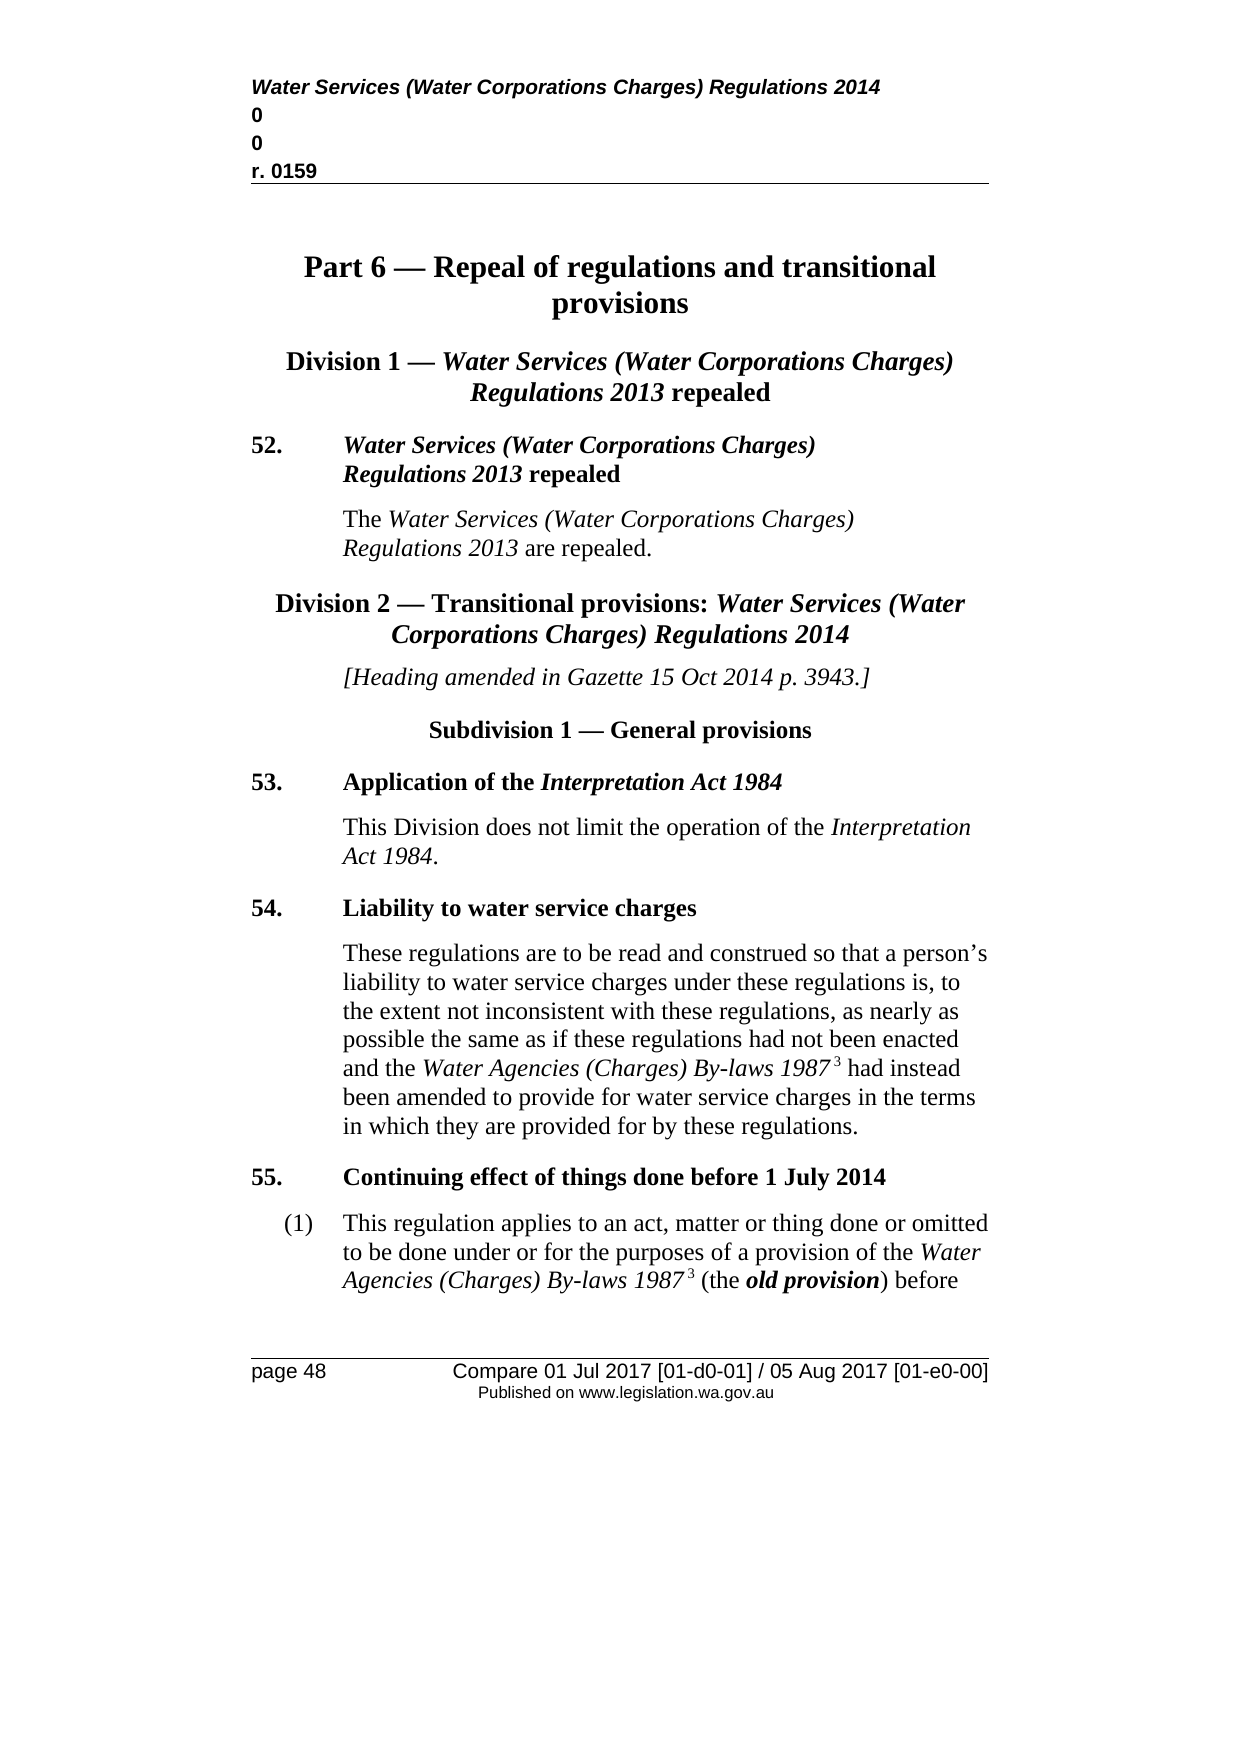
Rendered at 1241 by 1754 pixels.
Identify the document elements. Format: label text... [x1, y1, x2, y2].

subtitle [Heading amended in Gazette 15 Oct 2014 p. 3943.] [251, 662, 989, 690]
subtitle Subdivision 1 — General provisions [251, 715, 989, 744]
text The Water Services (Water Corporations Charges) Regulations 2013 are repealed. [251, 504, 989, 562]
subtitle 52. Water Services (Water Corporations Charges) Regulations 2013 repealed [251, 430, 989, 488]
subtitle 54. Liability to water service charges [251, 893, 989, 922]
subtitle Division 2 — Transitional provisions: Water Services (Water Corporations Charges) Regulations 2014 [251, 587, 989, 649]
subtitle 55. Continuing effect of things done before 1 July 2014 [251, 1162, 989, 1191]
subtitle Division 1 — Water Services (Water Corporations Charges) Regulations 2013 repealed [251, 345, 989, 407]
subtitle 53. Application of the Interpretation Act 1984 [251, 767, 989, 796]
subtitle Part 6 — Repeal of regulations and transitional provisions [251, 248, 989, 320]
text This Division does not limit the operation of the Interpretation Act 1984. [251, 812, 989, 870]
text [251, 1208, 989, 1294]
text These regulations are to be read and construed so that a person’s liability to water service charges under these regulations is, to the extent not inconsistent with these regulations, as nearly as possible the same as if these regulations had not been enacted and the Water Agencies (Charges) By-laws 1987 3 had instead been amended to provide for water service charges in the terms in which they are provided for by these regulations. [251, 938, 989, 1139]
